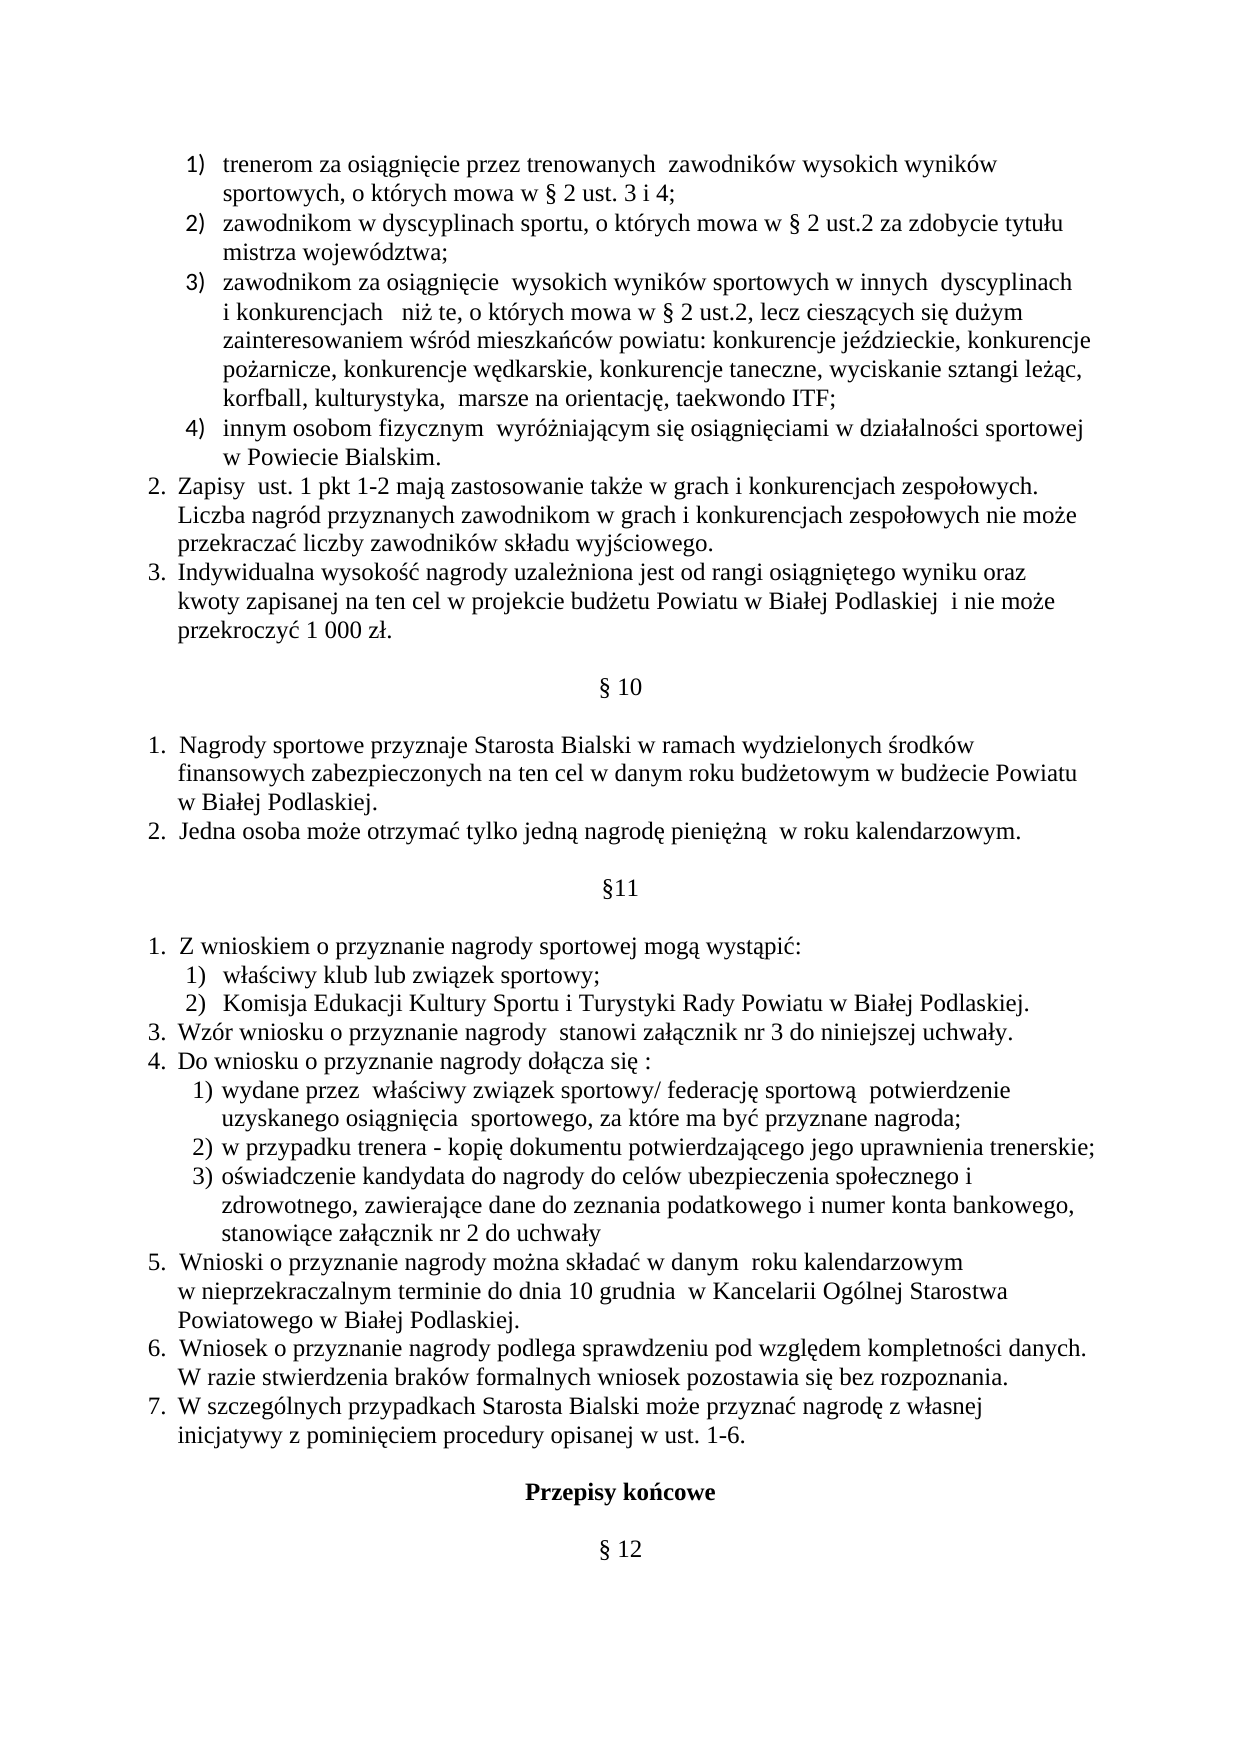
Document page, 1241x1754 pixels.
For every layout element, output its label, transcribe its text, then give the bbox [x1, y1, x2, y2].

list W szczególnych przypadkach Starosta Bialski może przyznać nagrodę z własnej inicjatywy z pominięciem procedury opisanej w ust. 1-6. [148, 1391, 1093, 1448]
list Do wniosku o przyznanie nagrody dołącza się : [148, 1046, 1093, 1075]
list trenerom za osiągnięcie przez trenowanych zawodników wysokich wyników sportowych, o których mowa w § 2 ust. 3 i 4; [185, 148, 1093, 207]
text § 12 [148, 1534, 1093, 1563]
text 1. Nagrody sportowe przyznaje Starosta Bialski w ramach wydzielonych środków finansowych zabezpieczonych na ten cel w danym roku budżetowym w budżecie Powiatu w Białej Podlaskiej. [148, 730, 1093, 816]
text 1. Z wnioskiem o przyznanie nagrody sportowej mogą wystąpić: [148, 931, 1093, 960]
text Przepisy końcowe [148, 1477, 1093, 1505]
text § 10 [148, 672, 1093, 701]
list Wzór wniosku o przyznanie nagrody stanowi załącznik nr 3 do niniejszej uchwały. [148, 1017, 1093, 1046]
list właściwy klub lub związek sportowy; [185, 960, 1093, 988]
text §11 [148, 873, 1093, 902]
list wydane przez właściwy związek sportowy/ federację sportową potwierdzenie uzyskanego osiągnięcia sportowego, za które ma być przyznane nagroda; [192, 1075, 1104, 1132]
text 5. Wnioski o przyznanie nagrody można składać w danym roku kalendarzowym w nieprzekraczalnym terminie do dnia 10 grudnia w Kancelarii Ogólnej Starostwa Powiatowego w Białej Podlaskiej. [148, 1247, 1093, 1333]
list Zapisy ust. 1 pkt 1-2 mają zastosowanie także w grach i konkurencjach zespołowych. Liczba nagród przyznanych zawodnikom w grach i konkurencjach zespołowych nie może przekraczać liczby zawodników składu wyjściowego. [148, 471, 1093, 557]
list Komisja Edukacji Kultury Sportu i Turystyki Rady Powiatu w Białej Podlaskiej. [185, 988, 1093, 1017]
list Indywidualna wysokość nagrody uzależniona jest od rangi osiągniętego wyniku oraz kwoty zapisanej na ten cel w projekcie budżetu Powiatu w Białej Podlaskiej i nie może przekroczyć 1 000 zł. [148, 557, 1093, 643]
list innym osobom fizycznym wyróżniającym się osiągnięciami w działalności sportowej w Powiecie Bialskim. [185, 412, 1093, 471]
list zawodnikom za osiągnięcie wysokich wyników sportowych w innych dyscyplinach i konkurencjach niż te, o których mowa w § 2 ust.2, lecz cieszących się dużym zainteresowaniem wśród mieszkańców powiatu: konkurencje jeździeckie, konkurencje pożarnicze, konkurencje wędkarskie, konkurencje taneczne, wyciskanie sztangi leżąc, korfball, kulturystyka, marsze na orientację, taekwondo ITF; [185, 266, 1093, 412]
text 2. Jedna osoba może otrzymać tylko jedną nagrodę pieniężną w roku kalendarzowym. [148, 816, 1093, 845]
text 6. Wniosek o przyznanie nagrody podlega sprawdzeniu pod względem kompletności danych. W razie stwierdzenia braków formalnych wniosek pozostawia się bez rozpoznania. [148, 1333, 1093, 1391]
list oświadczenie kandydata do nagrody do celów ubezpieczenia społecznego i zdrowotnego, zawierające dane do zeznania podatkowego i numer konta bankowego, stanowiące załącznik nr 2 do uchwały [192, 1161, 1104, 1247]
list zawodnikom w dyscyplinach sportu, o których mowa w § 2 ust.2 za zdobycie tytułu mistrza województwa; [185, 207, 1093, 266]
list w przypadku trenera - kopię dokumentu potwierdzającego jego uprawnienia trenerskie; [192, 1132, 1104, 1161]
